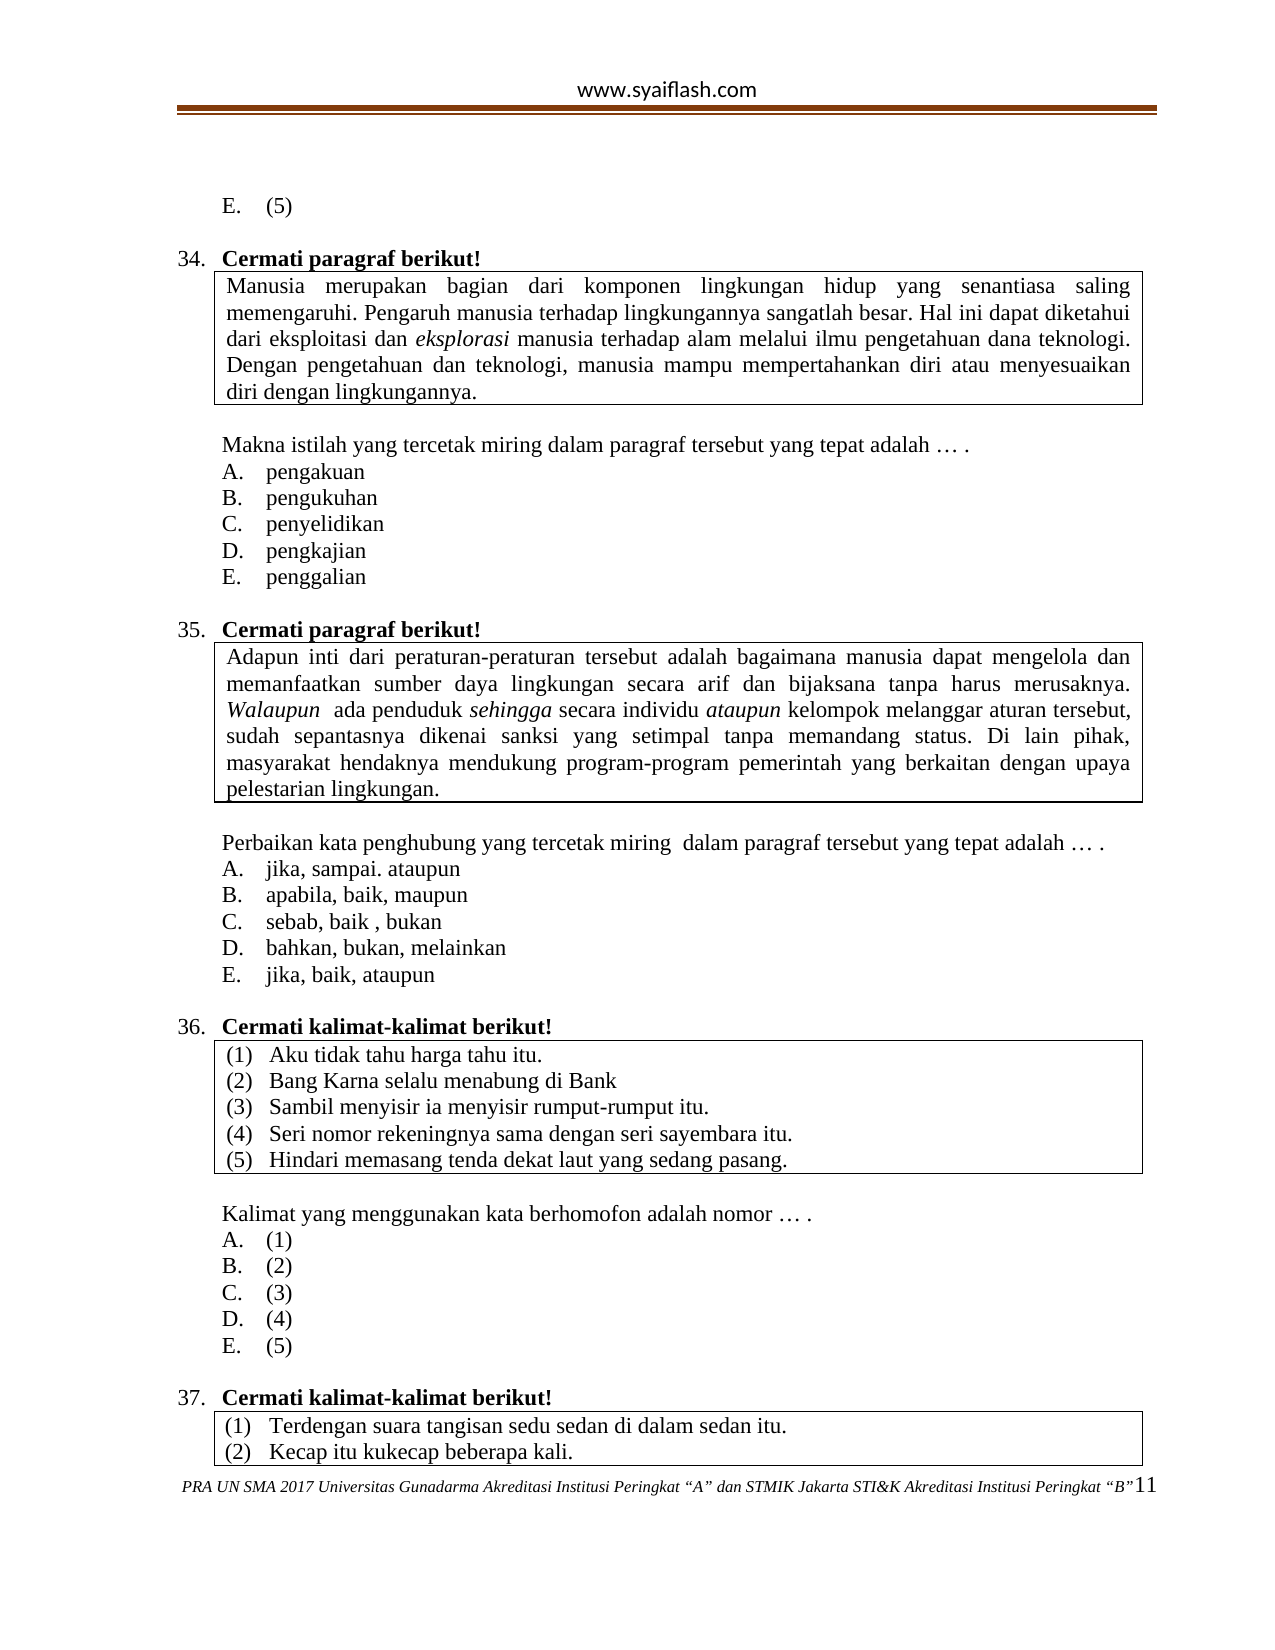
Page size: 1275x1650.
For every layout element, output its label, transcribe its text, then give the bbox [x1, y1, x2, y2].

list pengakuan [222, 458, 1157, 484]
list Cermati kalimat-kalimat berikut! [177, 1384, 1157, 1411]
text Kalimat yang menggunakan kata berhomofon adalah nomor … . [222, 1200, 1157, 1226]
text Makna istilah yang tercetak miring dalam paragraf tersebut yang tepat adalah … . [222, 431, 1157, 458]
list (5) [222, 1332, 1157, 1358]
list pengkajian [222, 537, 1157, 563]
list pengukuhan [222, 484, 1157, 511]
list Cermati kalimat-kalimat berikut! [177, 1013, 1157, 1040]
list bahkan, bukan, melainkan [222, 934, 1157, 961]
text Perbaikan kata penghubung yang tercetak miring dalam paragraf tersebut yang tepat adalah … . [222, 829, 1157, 855]
list (4) [222, 1305, 1157, 1332]
list penyelidikan [222, 511, 1157, 537]
list jika, baik, ataupun [222, 961, 1157, 987]
list jika, sampai. ataupun [222, 855, 1157, 882]
list (1) [222, 1226, 1157, 1253]
table_header Manusia merupakan bagian dari komponen lingkungan hidup yang senantiasa saling memengaruhi. Pengaruh manusia terhadap lingkungannya sangatlah besar. Hal ini dapat diketahui dari eksploitasi dan eksplorasi manusia terhadap alam melalui ilmu pengetahuan dana teknologi. Dengan pengetahuan dan teknologi, manusia mampu mempertahankan diri atau menyesuaikan diri dengan lingkungannya. [215, 272, 1142, 404]
list sebab, baik , bukan [222, 908, 1157, 934]
list (2) [222, 1253, 1157, 1279]
list Cermati paragraf berikut! [177, 616, 1157, 642]
table_header Aku tidak tahu harga tahu itu. Bang Karna selalu menabung di Bank Sambil menyisir ia menyisir rumput-rumput itu. Seri nomor rekeningnya sama dengan seri sayembara itu. Hindari memasang tenda dekat laut yang sedang pasang. [215, 1041, 1142, 1172]
list (3) [222, 1279, 1157, 1305]
list Cermati paragraf berikut! [177, 245, 1157, 271]
list apabila, baik, maupun [222, 882, 1157, 908]
list penggalian [222, 563, 1157, 589]
table_header Adapun inti dari peraturan-peraturan tersebut adalah bagaimana manusia dapat mengelola dan memanfaatkan sumber daya lingkungan secara arif dan bijaksana tanpa harus merusaknya. Walaupun ada penduduk sehingga secara individu ataupun kelompok melanggar aturan tersebut, sudah sepantasnya dikenai sanksi yang setimpal tanpa memandang status. Di lain pihak, masyarakat hendaknya mendukung program-program pemerintah yang berkaitan dengan upaya pelestarian lingkungan. [215, 643, 1142, 801]
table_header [215, 1412, 1142, 1464]
list (5) [222, 192, 1157, 218]
